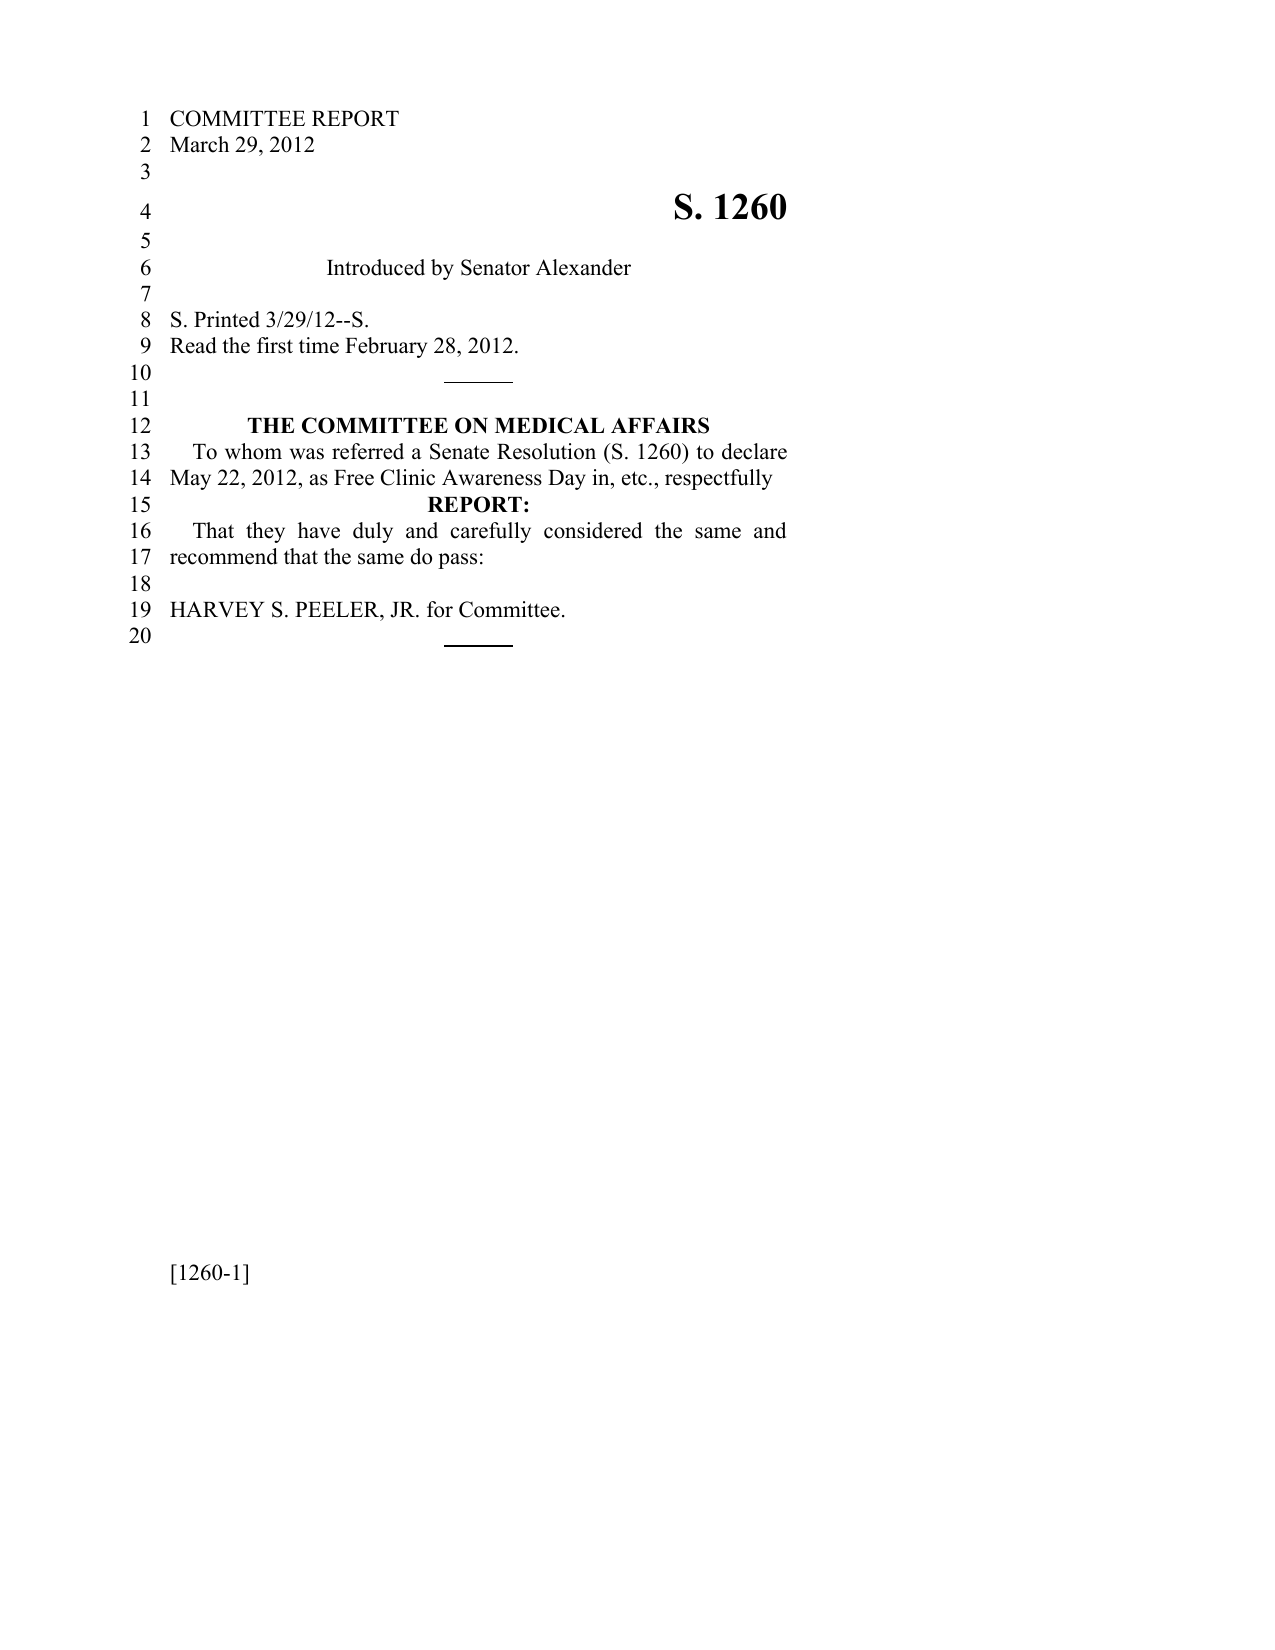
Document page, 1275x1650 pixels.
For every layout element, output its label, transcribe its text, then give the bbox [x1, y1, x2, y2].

text March 29, 2012 [169, 131, 787, 158]
text COMMITTEE REPORT [169, 105, 787, 131]
text HARVEY S. PEELER, JR. for Committee. [169, 596, 787, 622]
text REPORT: [169, 491, 787, 517]
text That they have duly and carefully considered the same and recommend that the same do pass: [169, 517, 787, 570]
text To whom was referred a Senate Resolution (S. 1260) to declare May 22, 2012, as Free Clinic Awareness Day in, etc., respectfully [169, 438, 787, 491]
text THE COMMITTEE ON MEDICAL AFFAIRS [169, 412, 787, 438]
text Introduced by Senator Alexander [169, 253, 787, 280]
text S. Printed 3/29/12--S. [169, 306, 787, 333]
text S. 1260 [169, 184, 787, 227]
text Read the first time February 28, 2012. [169, 333, 787, 359]
